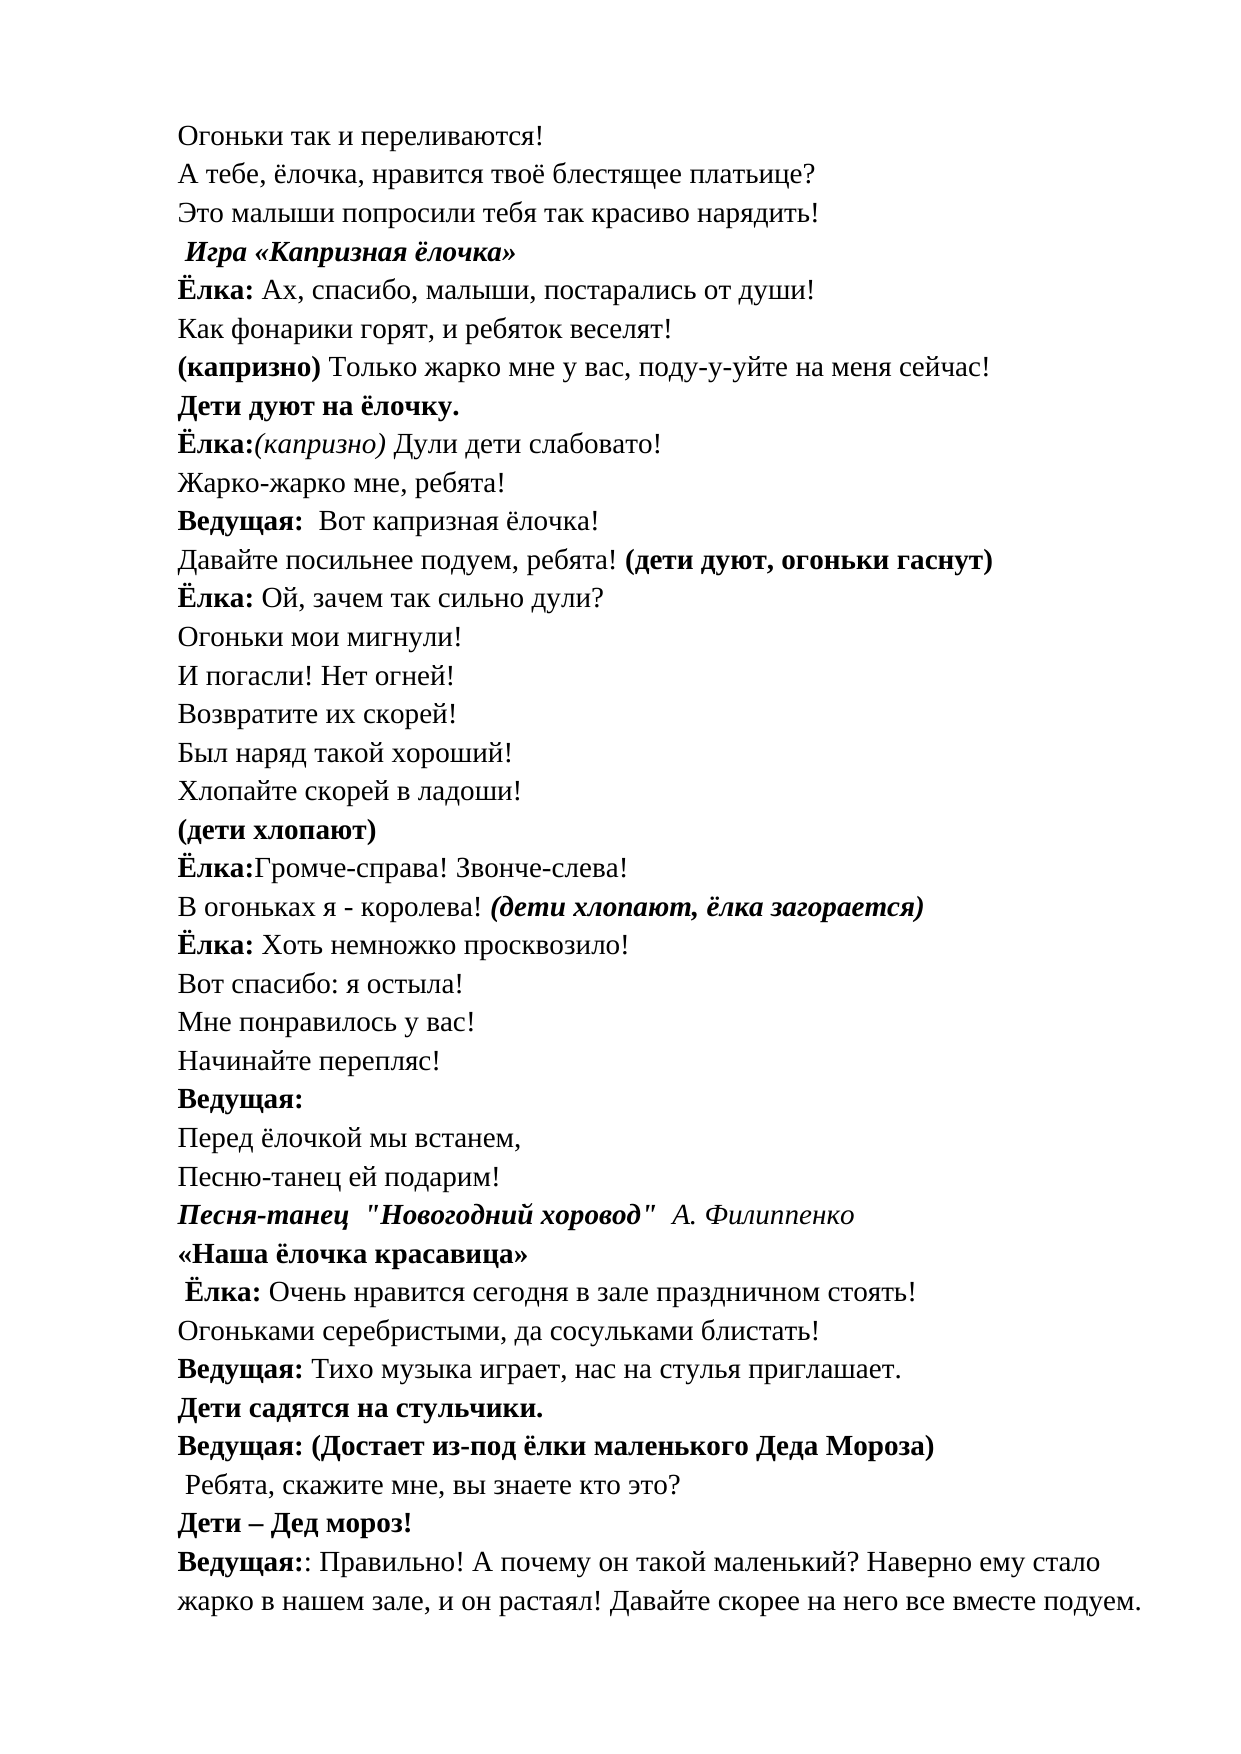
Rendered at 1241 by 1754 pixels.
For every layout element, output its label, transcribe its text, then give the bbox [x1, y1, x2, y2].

text Начинайте перепляс! [177, 1043, 1152, 1077]
text Огоньками серебристыми, да сосульками блистать! [177, 1313, 1152, 1346]
text Ведущая: [177, 1082, 1152, 1115]
text (капризно) Только жарко мне у вас, поду-у-уйте на меня сейчас! [177, 349, 1152, 383]
text Был наряд такой хороший! [177, 735, 1152, 768]
text Дети дуют на ёлочку. [177, 388, 1152, 421]
text Ёлка:Громче-справа! Звонче-слева! [177, 850, 1152, 884]
text Песню-танец ей подарим! [177, 1159, 1152, 1192]
text Жарко-жарко мне, ребята! [177, 465, 1152, 498]
text Хлопайте скорей в ладоши! [177, 773, 1152, 807]
text В огоньках я - королева! (дети хлопают, ёлка загорается) [177, 889, 1152, 922]
text Огоньки так и переливаются! [177, 118, 1152, 152]
text «Наша ёлочка красавица» [177, 1236, 1152, 1269]
text Давайте посильнее подуем, ребята! (дети дуют, огоньки гаснут) [177, 542, 1152, 576]
text Ёлка:(капризно) Дули дети слабовато! [177, 426, 1152, 460]
text Дети садятся на стульчики. [177, 1390, 1152, 1423]
text Ёлка: Ой, зачем так сильно дули? [177, 581, 1152, 614]
text Песня-танец "Новогодний хоровод" А. Филиппенко [177, 1197, 1152, 1231]
text (дети хлопают) [177, 812, 1152, 845]
text Огоньки мои мигнули! [177, 619, 1152, 653]
text Вот спасибо: я остыла! [177, 966, 1152, 999]
text Это малыши попросили тебя так красиво нарядить! [177, 195, 1152, 229]
text Ведущая: Вот капризная ёлочка! [177, 503, 1152, 537]
text Ёлка: Очень нравится сегодня в зале праздничном стоять! [177, 1274, 1152, 1308]
text А тебе, ёлочка, нравится твоё блестящее платьице? [177, 157, 1152, 190]
text Дети – Дед мороз! [177, 1506, 1152, 1539]
text Игра «Капризная ёлочка» [177, 234, 1152, 267]
text Мне понравилось у вас! [177, 1004, 1152, 1038]
text Возвратите их скорей! [177, 696, 1152, 730]
text И погасли! Нет огней! [177, 658, 1152, 691]
text Как фонарики горят, и ребяток веселят! [177, 311, 1152, 344]
text Ведущая:: Правильно! А почему он такой маленький? Наверно ему стало жарко в нашем зале, и он растаял! Давайте скорее на него все вместе подуем. [177, 1544, 1152, 1616]
text Ведущая: (Достает из-под ёлки маленького Деда Мороза) [177, 1428, 1152, 1462]
text Ёлка: Ах, спасибо, малыши, постарались от души! [177, 272, 1152, 306]
text Перед ёлочкой мы встанем, [177, 1120, 1152, 1154]
text Ёлка: Хоть немножко просквозило! [177, 927, 1152, 961]
text Ведущая: Тихо музыка играет, нас на стулья приглашает. [177, 1351, 1152, 1385]
text Ребята, скажите мне, вы знаете кто это? [177, 1467, 1152, 1501]
